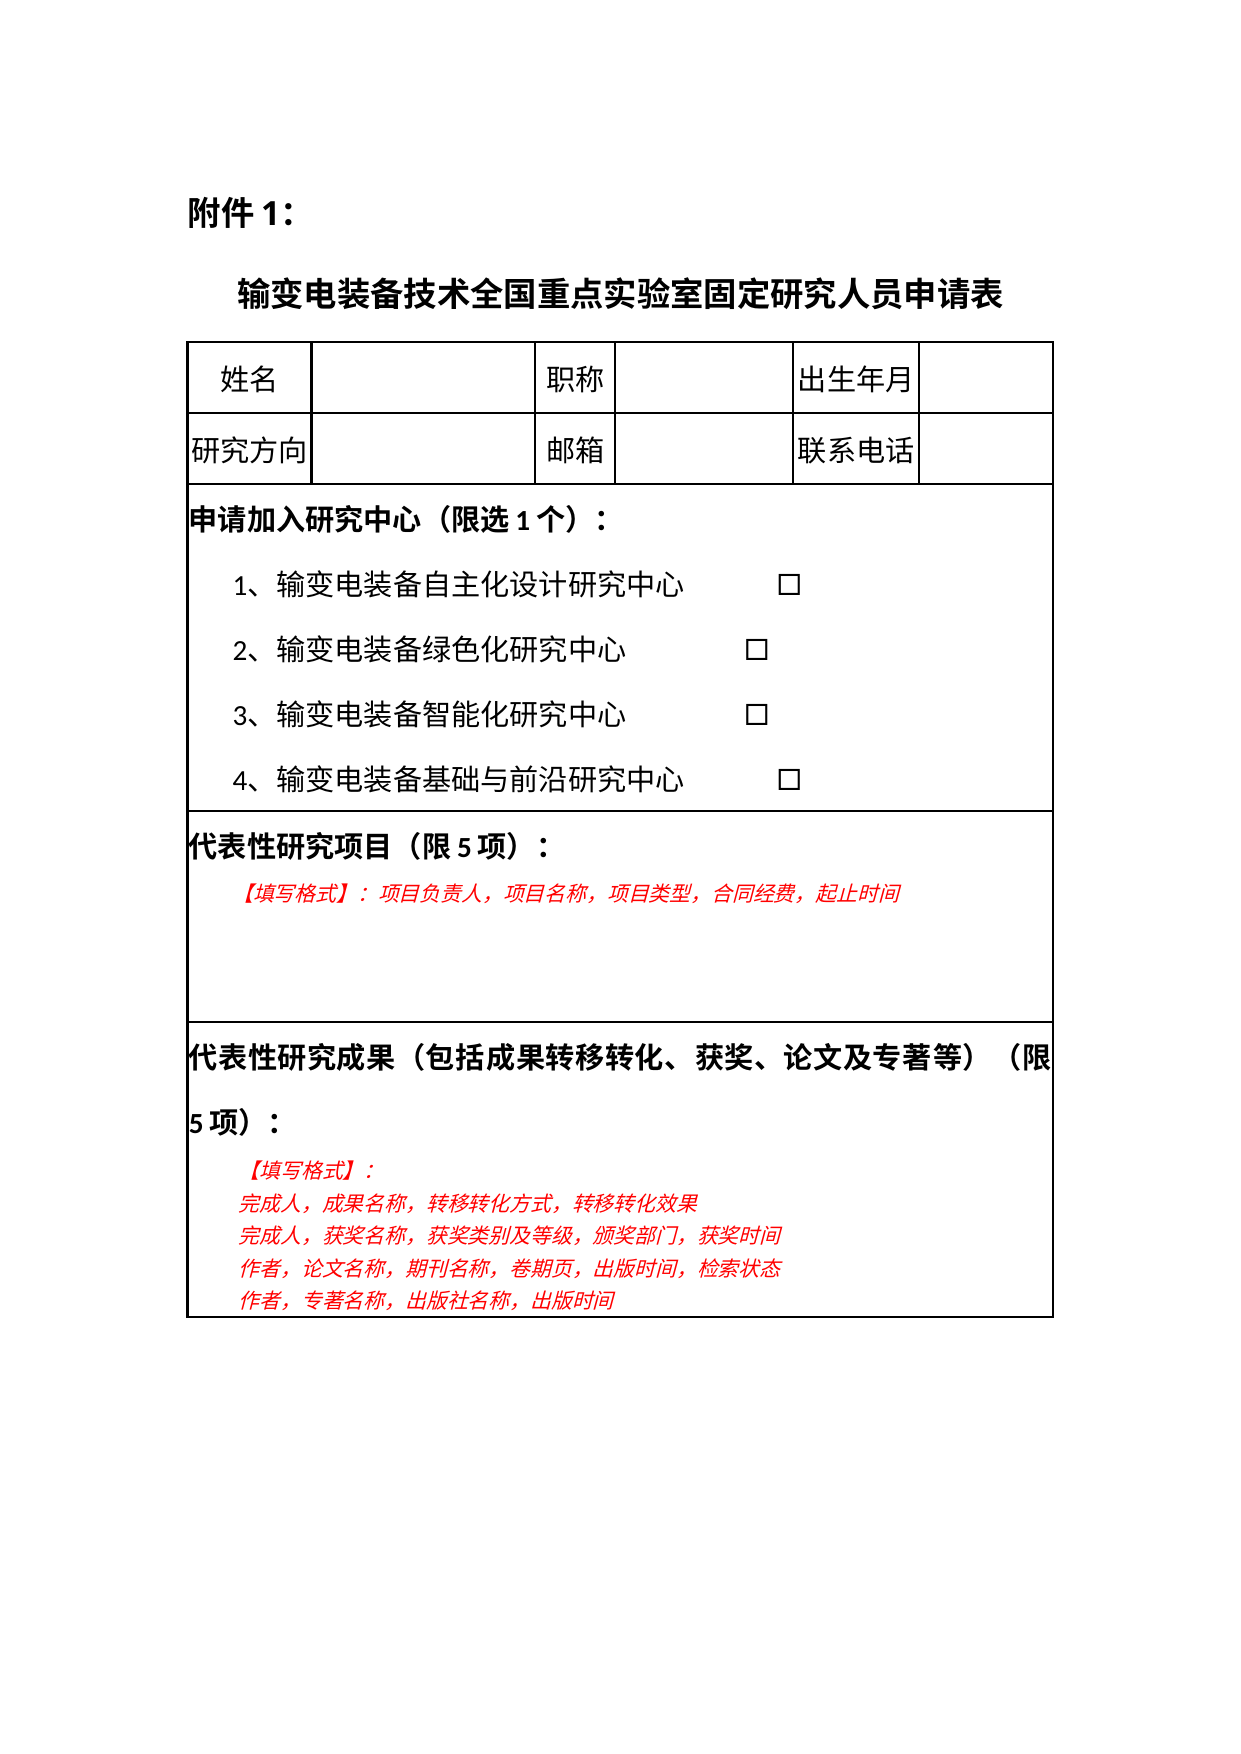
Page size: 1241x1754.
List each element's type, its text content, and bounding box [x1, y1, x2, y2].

table_header [616, 343, 792, 412]
table_cell 代表性研究项目（限5项）： 【填写格式】：项目负责人，项目名称，项目类型，合同经费，起止时间 [189, 812, 1052, 1021]
text 输变电装备技术全国重点实验室固定研究人员申请表 [187, 260, 1053, 325]
table_header [920, 343, 1052, 412]
table_cell [920, 414, 1052, 483]
table_cell 邮箱 [536, 414, 614, 483]
table_header 出生年月 [794, 343, 918, 412]
table_cell [616, 414, 792, 483]
table_cell 研究方向 [189, 414, 310, 483]
table_cell 联系电话 [794, 414, 918, 483]
table_header 职称 [536, 343, 614, 412]
text 附件1： [187, 178, 1053, 243]
table_cell [313, 414, 534, 483]
table_header [313, 343, 534, 412]
table_cell 申请加入研究中心（限选1个）： 1、输变电装备自主化设计研究中心 2、输变电装备绿色化研究中心 3、输变电装备智能化研究中心 4、输变电装备基础与前沿研究中心 [189, 485, 1052, 810]
table_header 姓名 [189, 343, 310, 412]
table_cell 代表性研究成果（包括成果转移转化、获奖、论文及专著等）（限5项）： 【填写格式】： 完成人，成果名称，转移转化方式，转移转化效果 完成人，获奖名称，获奖类别及等级，颁奖部门，获奖时间 作者，论文名称，期刊名称，卷期页，出版时间，检索状态 作者，专著名称，出版社名称，出版时间 [189, 1023, 1052, 1316]
